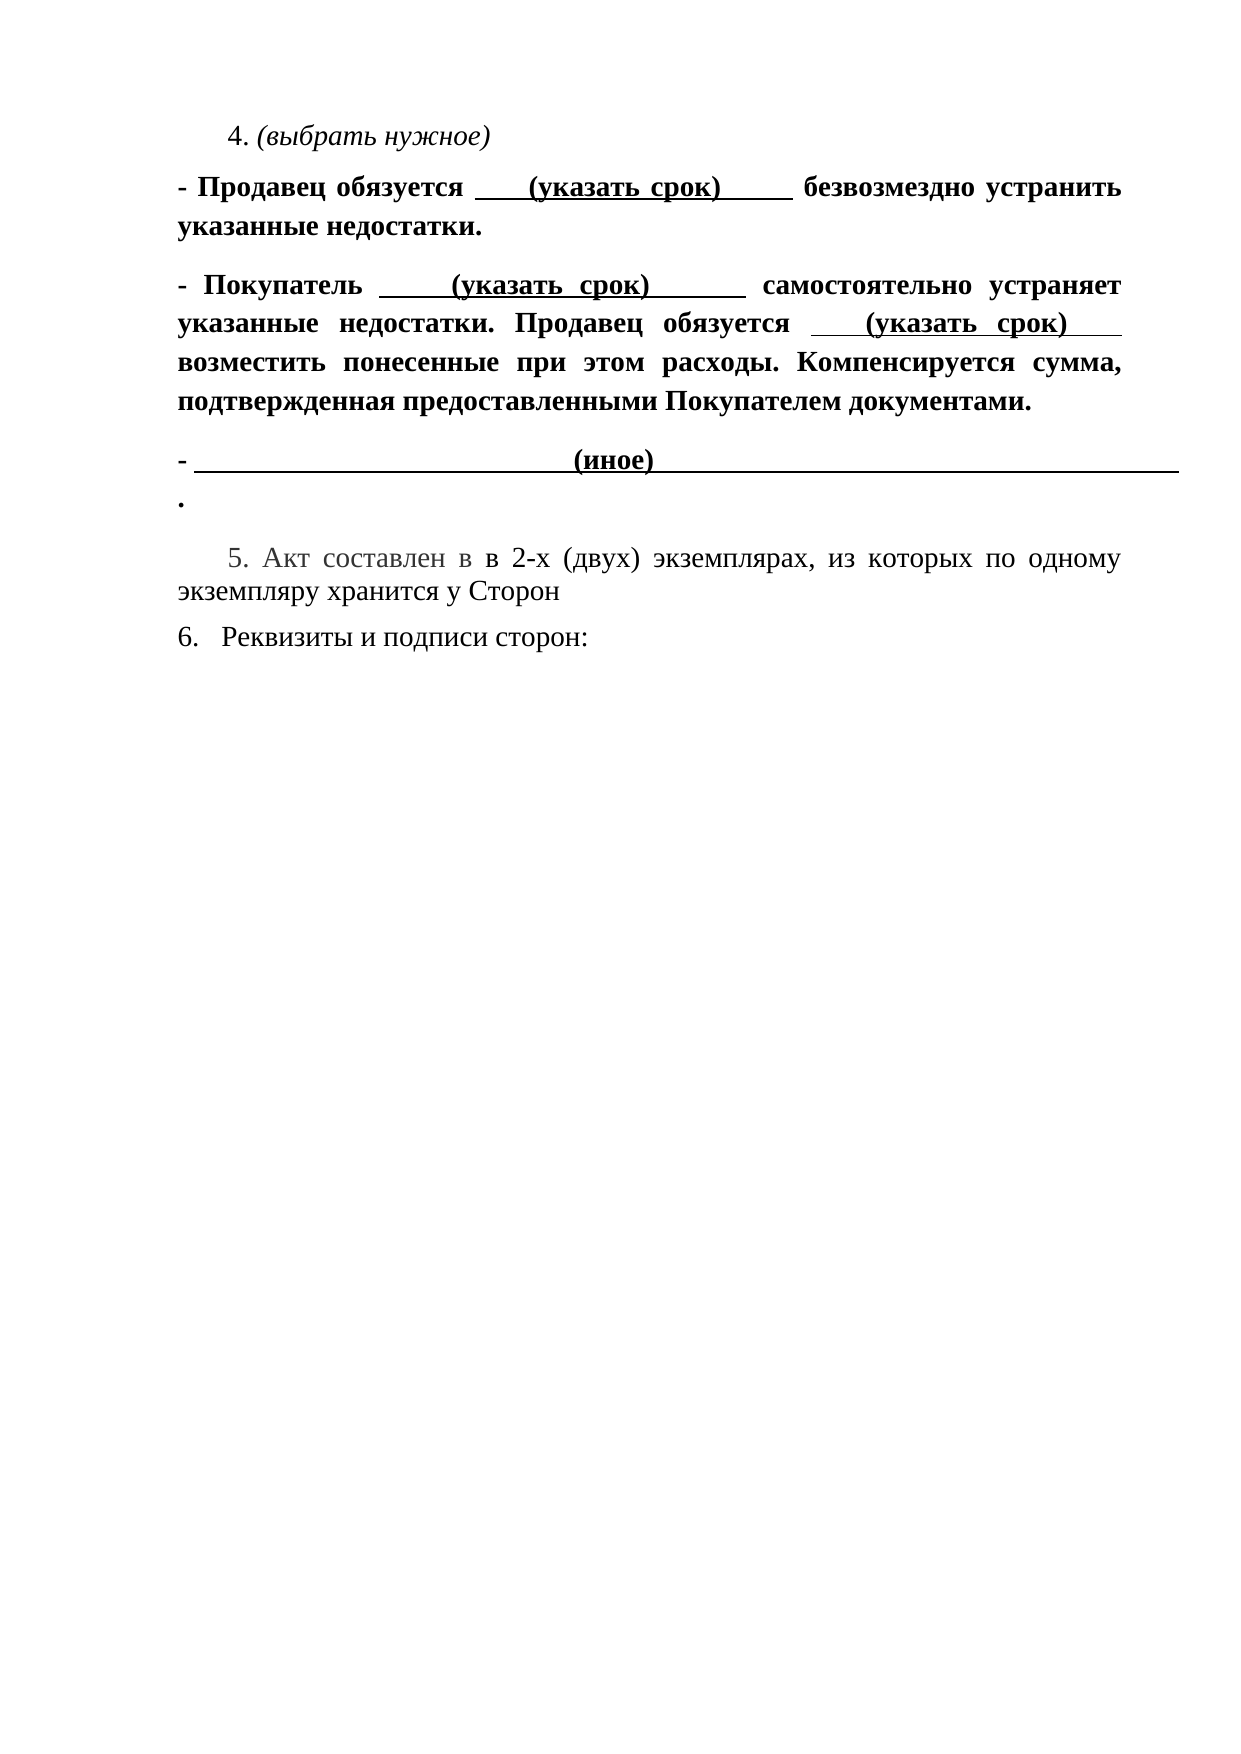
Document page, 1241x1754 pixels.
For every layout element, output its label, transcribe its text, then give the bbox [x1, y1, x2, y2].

text - (иное) . [177, 442, 1122, 514]
text - Покупатель (указать срок) самостоятельно устраняет указанные недостатки. Продавец обязуется (указать срок) возместить понесенные при этом расходы. Компенсируется сумма, подтвержденная предоставленными Покупателем документами. [177, 267, 1122, 416]
text 5. Акт составлен в в 2-х (двух) экземплярах, из которых по одному экземпляру хранится у Сторон [177, 540, 1122, 607]
subtitle Реквизиты и подписи сторон: [177, 619, 1122, 653]
subtitle (выбрать нужное) [177, 118, 1122, 152]
text - Продавец обязуется (указать срок) безвозмездно устранить указанные недостатки. [177, 169, 1122, 241]
